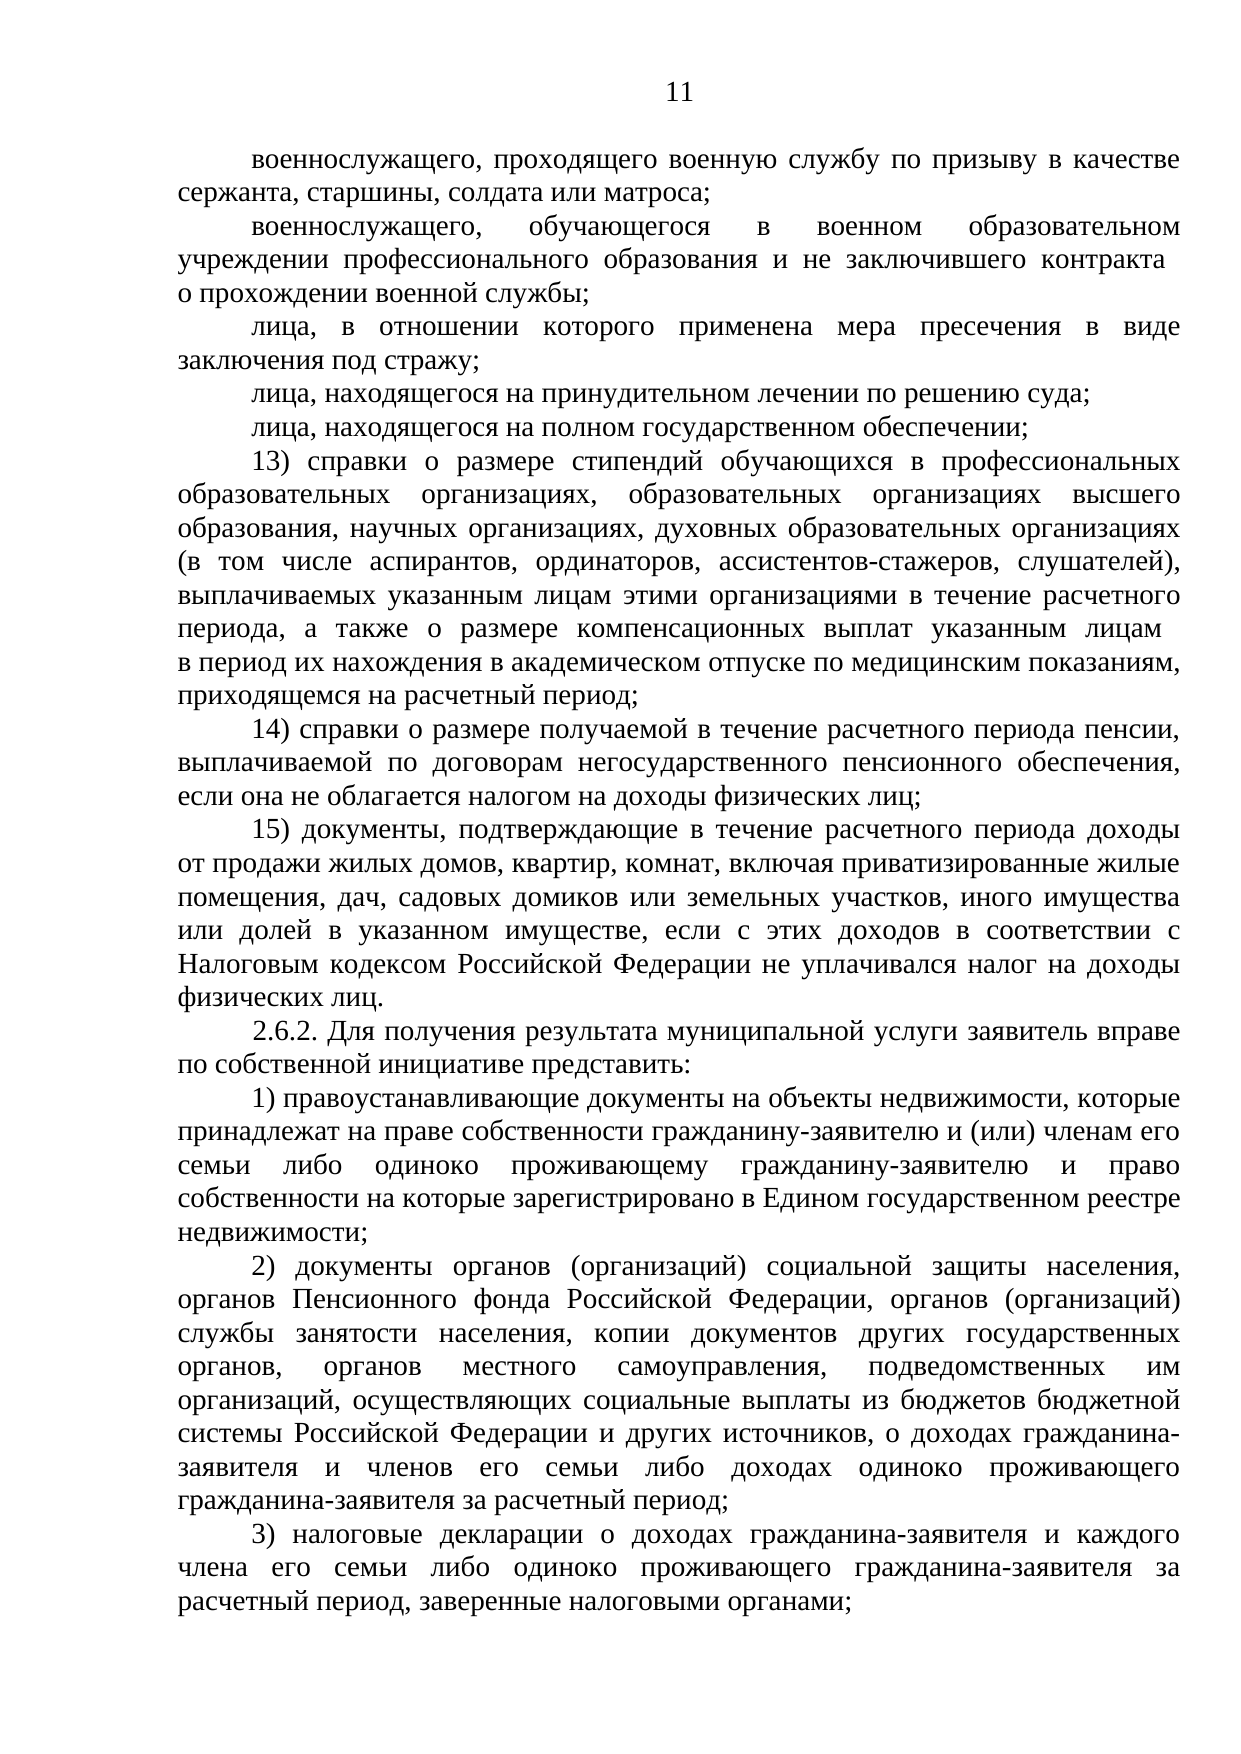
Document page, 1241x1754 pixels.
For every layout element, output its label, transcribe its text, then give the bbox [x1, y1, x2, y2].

text 2.6.2. Для получения результата муниципальной услуги заявитель вправе по собственной инициативе представить: [177, 1013, 1181, 1080]
text лица, находящегося на полном государственном обеспечении; [177, 409, 1181, 443]
text 1) правоустанавливающие документы на объекты недвижимости, которые принадлежат на праве собственности гражданину-заявителю и (или) членам его семьи либо одиноко проживающему гражданину-заявителю и право собственности на которые зарегистрировано в Едином государственном реестре недвижимости; [177, 1080, 1181, 1248]
text лица, в отношении которого применена мера пресечения в виде заключения под стражу; [177, 308, 1181, 376]
text 2) документы органов (организаций) социальной защиты населения, органов Пенсионного фонда Российской Федерации, органов (организаций) службы занятости населения, копии документов других государственных органов, органов местного самоуправления, подведомственных им организаций, осуществляющих социальные выплаты из бюджетов бюджетной системы Российской Федерации и других источников, о доходах гражданина-заявителя и членов его семьи либо доходах одиноко проживающего гражданина-заявителя за расчетный период; [177, 1248, 1181, 1516]
text военнослужащего, обучающегося в военном образовательном учреждении профессионального образования и не заключившего контракта о прохождении военной службы; [177, 208, 1181, 308]
text 3) налоговые декларации о доходах гражданина-заявителя и каждого члена его семьи либо одиноко проживающего гражданина-заявителя за расчетный период, заверенные налоговыми органами; [177, 1516, 1181, 1617]
text 15) документы, подтверждающие в течение расчетного периода доходы от продажи жилых домов, квартир, комнат, включая приватизированные жилые помещения, дач, садовых домиков или земельных участков, иного имущества или долей в указанном имуществе, если с этих доходов в соответствии с Налоговым кодексом Российской Федерации не уплачивался налог на доходы физических лиц. [177, 812, 1181, 1013]
text 14) справки о размере получаемой в течение расчетного периода пенсии, выплачиваемой по договорам негосударственного пенсионного обеспечения, если она не облагается налогом на доходы физических лиц; [177, 711, 1181, 812]
text военнослужащего, проходящего военную службу по призыву в качестве сержанта, старшины, солдата или матроса; [177, 141, 1181, 208]
text лица, находящегося на принудительном лечении по решению суда; [177, 376, 1181, 409]
text 13) справки о размере стипендий обучающихся в профессиональных образовательных организациях, образовательных организациях высшего образования, научных организациях, духовных образовательных организациях (в том числе аспирантов, ординаторов, ассистентов-стажеров, слушателей), выплачиваемых указанным лицам этими организациями в течение расчетного периода, а также о размере компенсационных выплат указанным лицам в период их нахождения в академическом отпуске по медицинским показаниям, приходящемся на расчетный период; [177, 443, 1181, 711]
